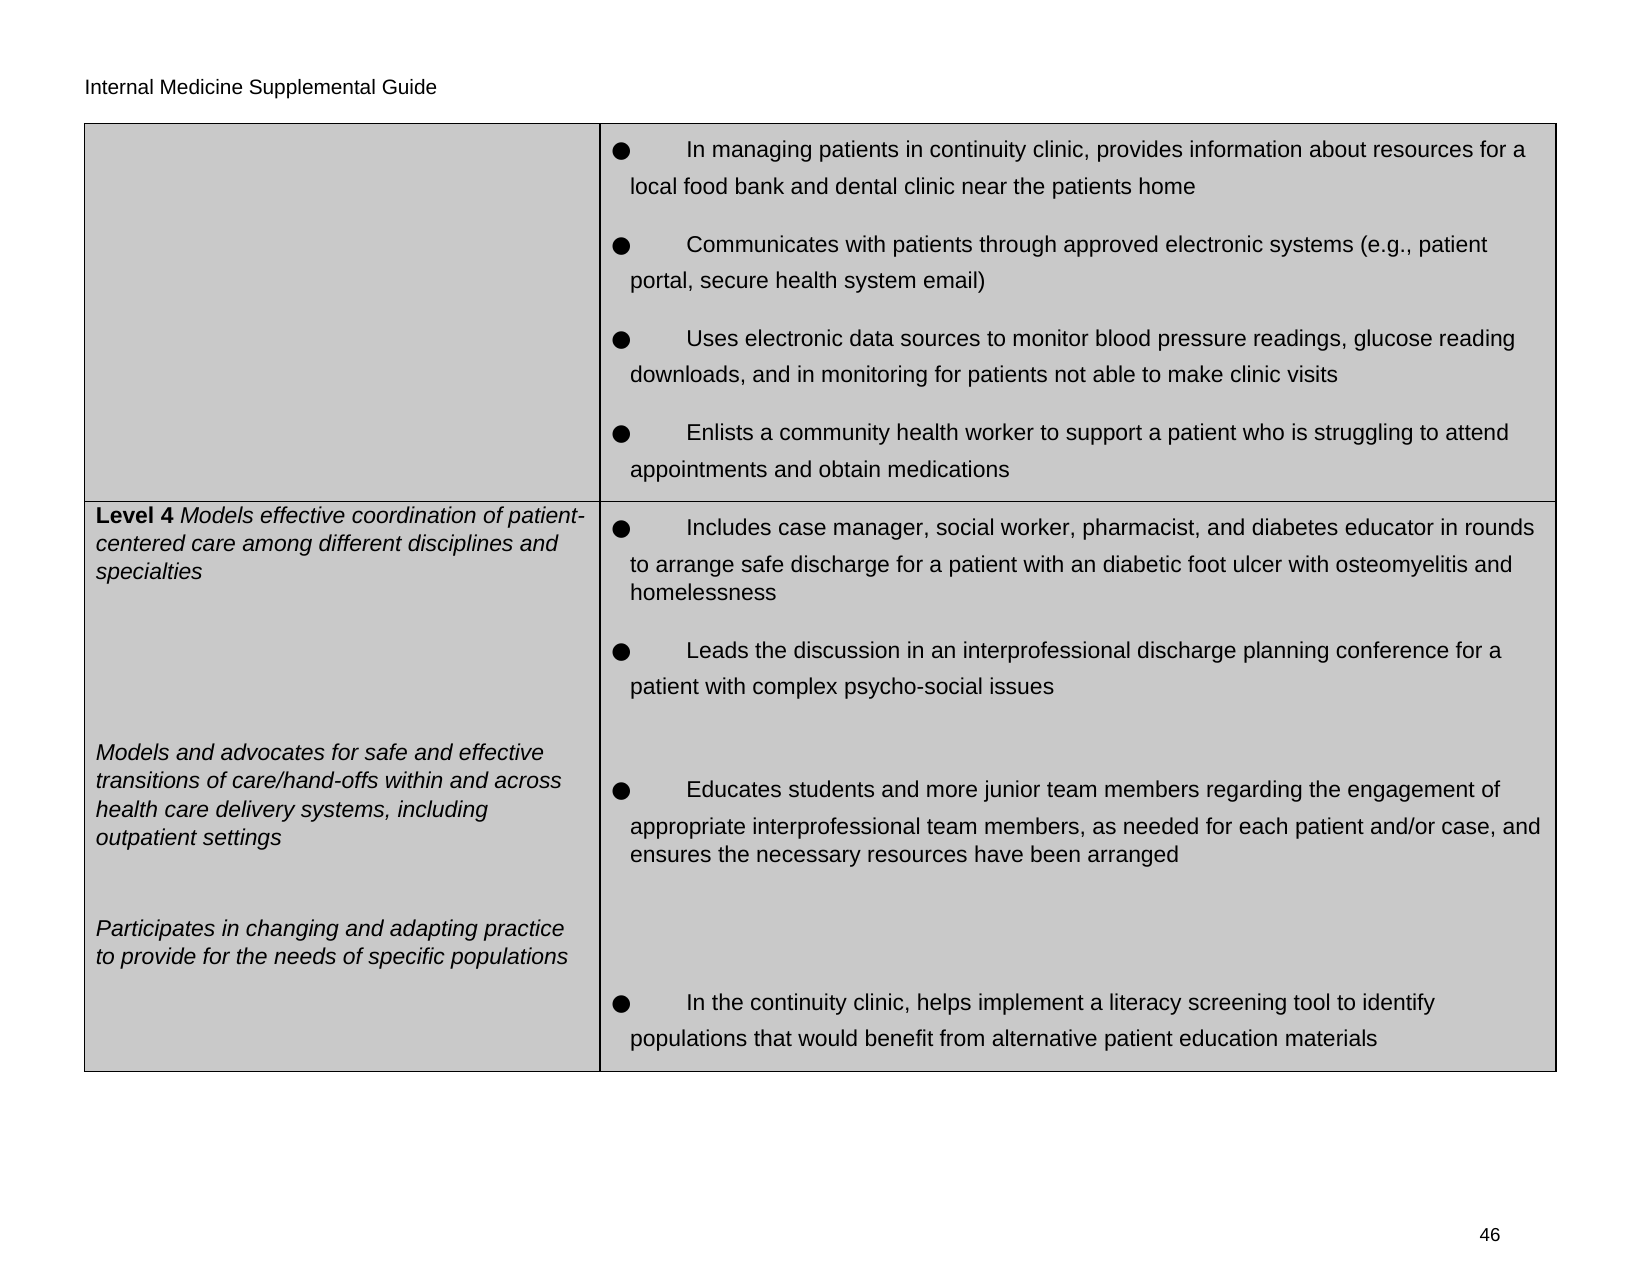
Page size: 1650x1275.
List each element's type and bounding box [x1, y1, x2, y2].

table_cell [85, 124, 599, 501]
table_cell [85, 502, 599, 1071]
table_cell [601, 502, 1555, 1071]
table_cell [601, 124, 1555, 501]
